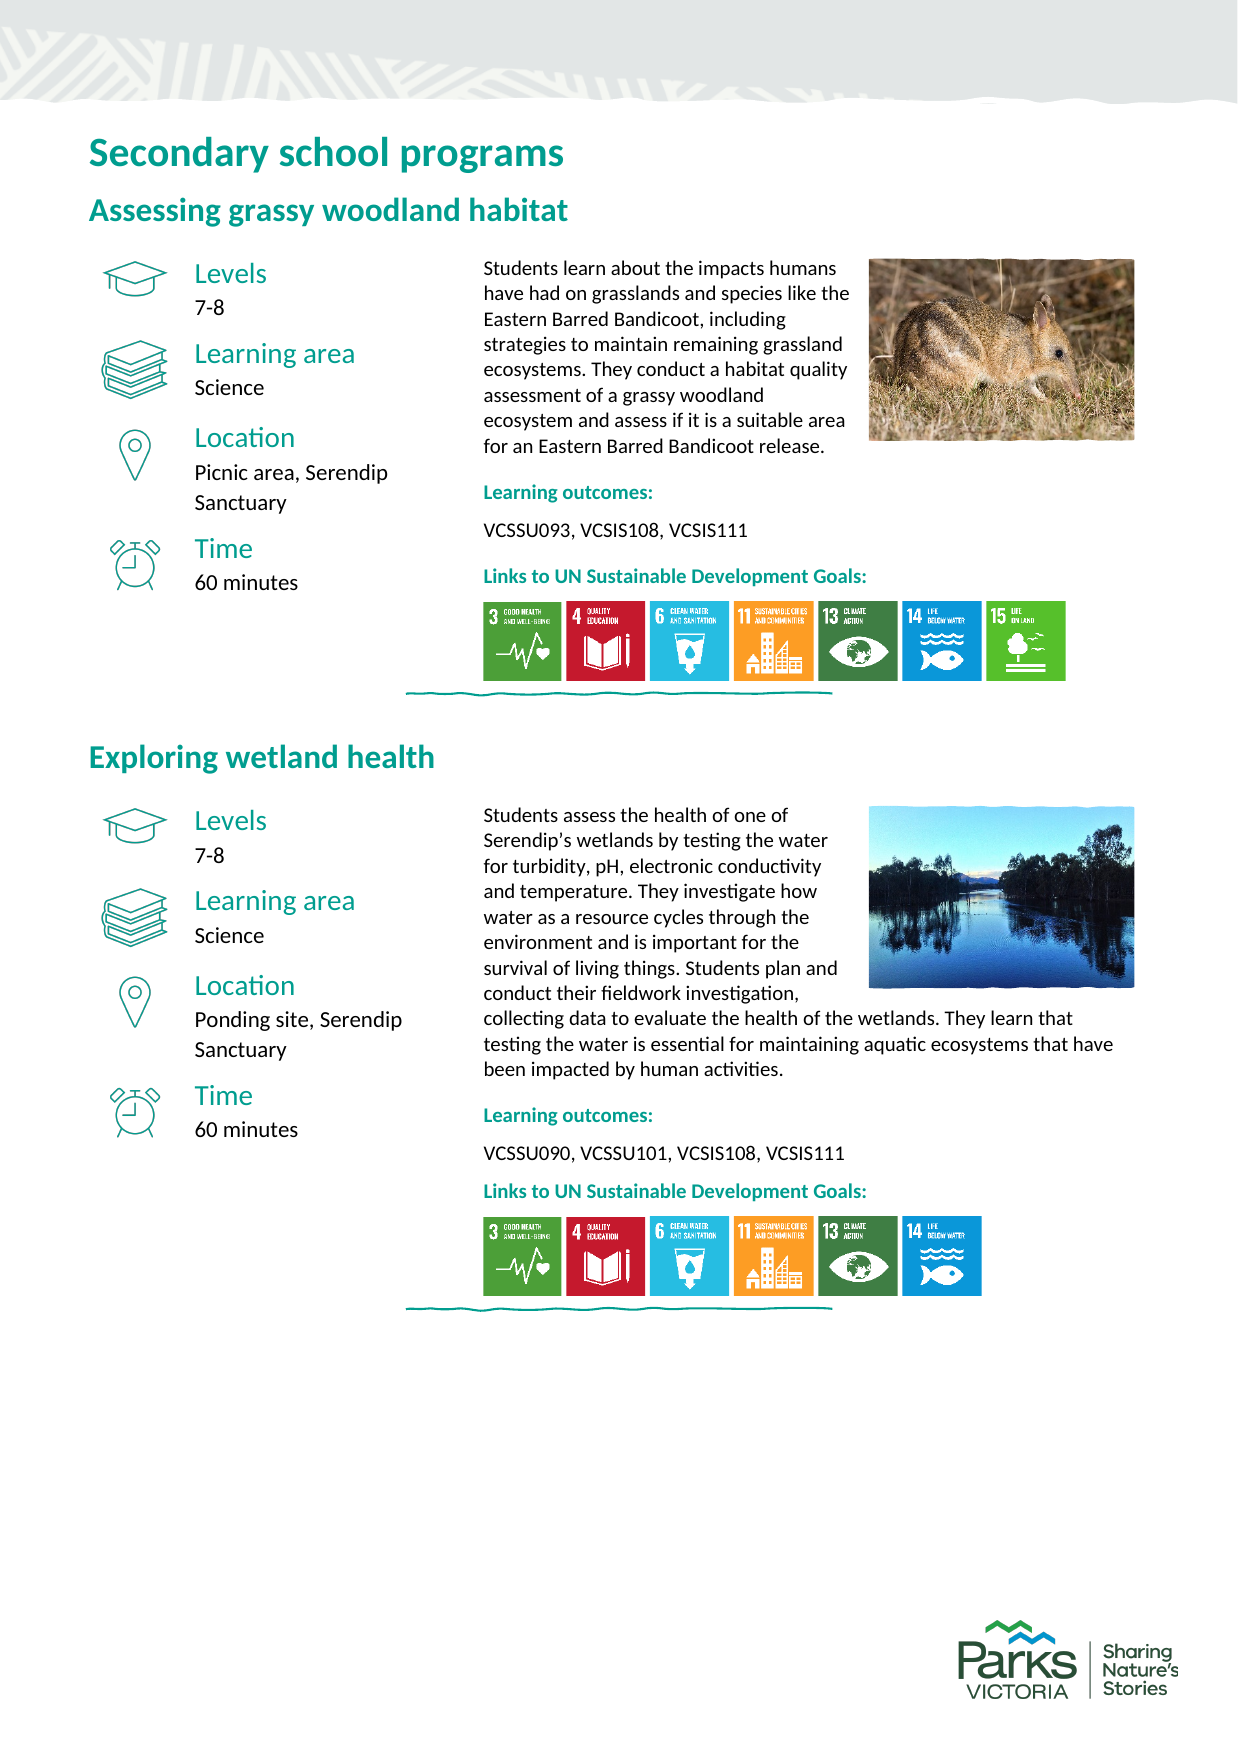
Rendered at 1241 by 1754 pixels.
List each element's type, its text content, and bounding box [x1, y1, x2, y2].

picture [100, 1077, 171, 1148]
table_header Levels 7-8 [183, 802, 472, 882]
table_cell Location Picnic area, Serendip Sanctuary [183, 420, 472, 530]
picture [868, 258, 1135, 441]
picture [100, 802, 169, 862]
table_cell [89, 967, 183, 1077]
picture [922, 1266, 962, 1284]
table_cell [89, 420, 183, 530]
subtitle Assessing grassy woodland habitat [89, 189, 1152, 230]
picture [483, 1217, 562, 1296]
subtitle Secondary school programs [89, 126, 1152, 177]
table_cell Location Ponding site, Serendip Sanctuary [183, 967, 472, 1077]
picture [733, 601, 814, 681]
picture [733, 1216, 814, 1296]
picture [914, 1224, 921, 1237]
table_header [89, 255, 183, 335]
table_cell Learning area Science [183, 335, 472, 419]
picture [986, 601, 1066, 681]
picture [566, 1217, 646, 1296]
table_header Students learn about the impacts humans have had on grasslands and species like the Eastern Barred Bandicoot, including strategies to maintain remaining grassland ecosystems. They conduct a habitat quality assessment of a grassy woodland ecosystem and assess if it is a suitable area for an Eastern Barred Bandicoot release. Learning outcomes: VCSSU093, VCSIS108, VCSIS111 Links to UN Sustainable Development Goals: [472, 255, 1137, 692]
picture [958, 1620, 1178, 1699]
table_cell Learning area Science [183, 883, 472, 967]
table_header Students assess the health of one of Serendip’s wetlands by testing the water for turbidity, pH, electronic conductivity and temperature. They investigate how water as a resource cycles through the environment and is important for the survival of living things. Students plan and conduct their fieldwork investigation, collecting data to evaluate the health of the wetlands. They learn that testing the water is essential for maintaining aquatic ecosystems that have been impacted by human activities. Learning outcomes: VCSSU090, VCSSU101, VCSIS108, VCSIS111 Links to UN Sustainable Development Goals: [472, 802, 1137, 1308]
picture [100, 966, 171, 1038]
picture [100, 255, 169, 315]
picture [100, 529, 171, 601]
subtitle Exploring wetland health [89, 737, 1152, 777]
picture [868, 805, 1135, 989]
table_cell Time 60 minutes [183, 1077, 472, 1308]
picture [922, 651, 962, 669]
picture [649, 1216, 730, 1296]
picture [483, 602, 562, 681]
picture [914, 609, 921, 622]
table_header [89, 802, 183, 882]
table_cell [89, 1077, 183, 1308]
picture [100, 335, 171, 406]
picture [0, 0, 1238, 104]
table_cell [89, 883, 183, 967]
picture [100, 419, 171, 491]
picture [649, 601, 730, 681]
table_header Levels 7-8 [183, 255, 472, 335]
table_cell Time 60 minutes [183, 530, 472, 692]
picture [100, 882, 171, 954]
picture [818, 1216, 898, 1296]
table_cell [89, 530, 183, 692]
picture [818, 601, 898, 681]
table_cell [89, 335, 183, 419]
picture [566, 601, 646, 681]
